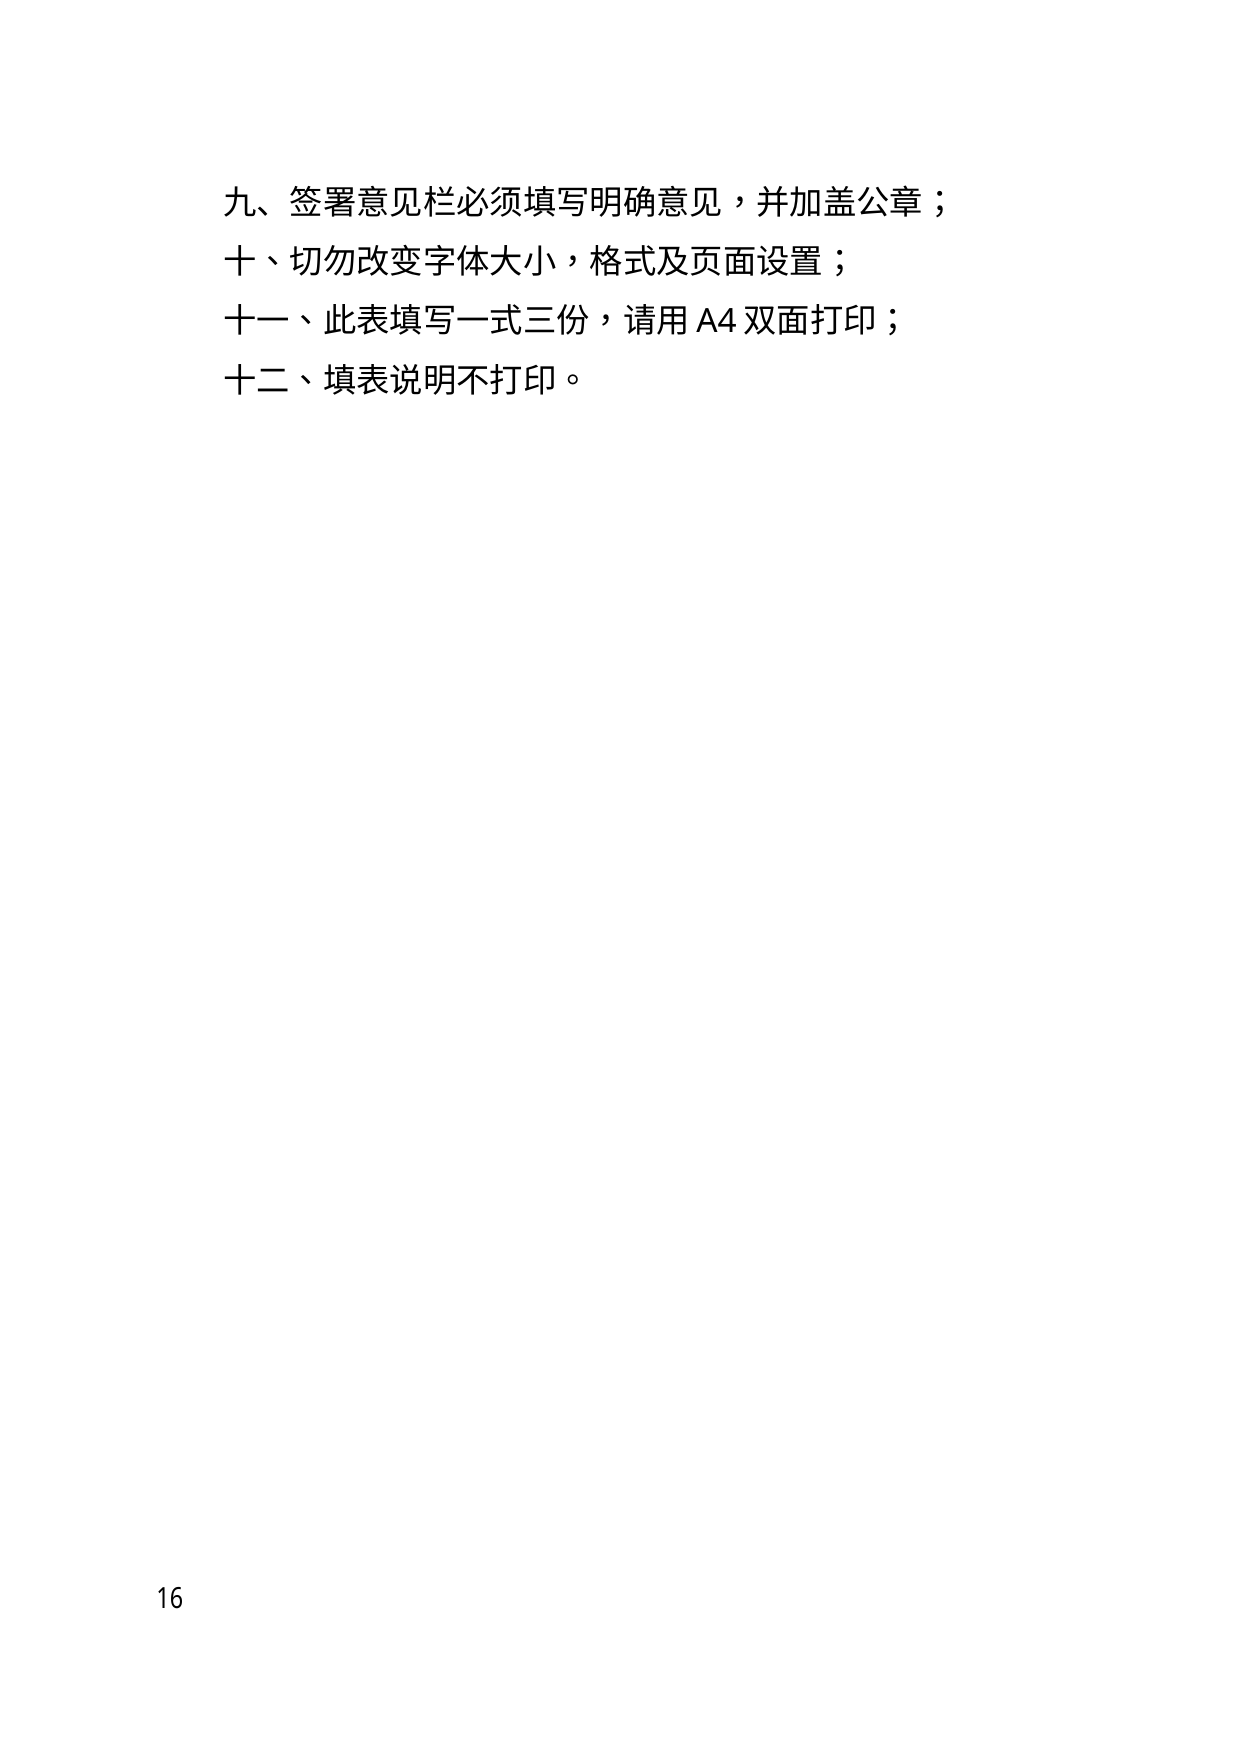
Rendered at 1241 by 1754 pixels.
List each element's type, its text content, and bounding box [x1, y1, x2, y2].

list 九、签署意见栏必须填写明确意见，并加盖公章； [156, 167, 1065, 226]
text 十二、填表说明不打印。 [156, 345, 1065, 404]
text 十一、此表填写一式三份，请用A4双面打印； [156, 285, 1065, 345]
text 十、切勿改变字体大小，格式及页面设置； [156, 226, 1065, 285]
